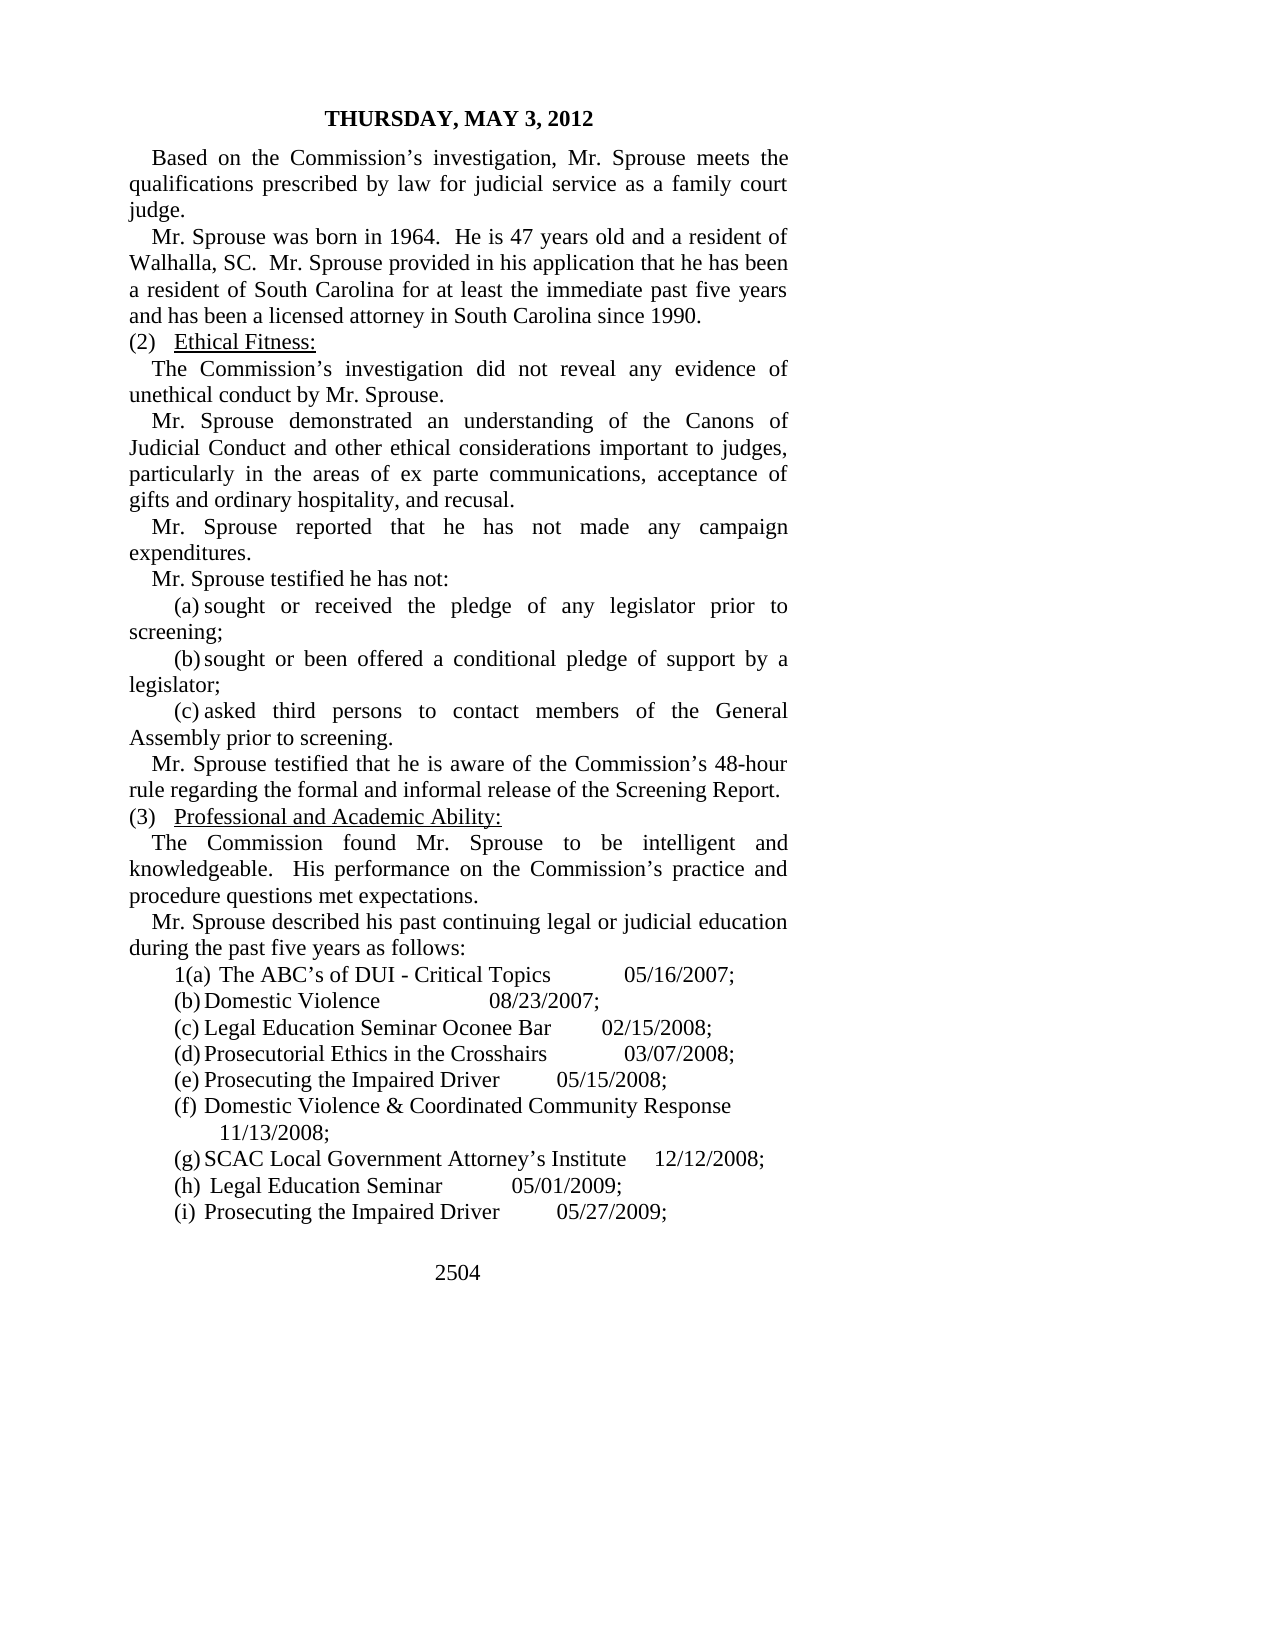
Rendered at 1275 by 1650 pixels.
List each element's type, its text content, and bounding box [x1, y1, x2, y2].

text Mr. Sprouse was born in 1964. He is 47 years old and a resident of Walhalla, SC. Mr. Sprouse provided in his application that he has been a resident of South Carolina for at least the immediate past five years and has been a licensed attorney in South Carolina since 1990. [129, 223, 789, 328]
text (b) sought or been offered a conditional pledge of support by a legislator; [129, 644, 789, 697]
text (a) The ABC’s of DUI - Critical Topics 05/16/2007; [129, 961, 789, 987]
text (i) Prosecuting the Impaired Driver 05/27/2009; [129, 1198, 789, 1224]
text (a) sought or received the pledge of any legislator prior to screening; [129, 592, 789, 644]
text Mr. Sprouse testified he has not: [129, 566, 789, 592]
text The Commission found Mr. Sprouse to be intelligent and knowledgeable. His performance on the Commission’s practice and procedure questions met expectations. [129, 829, 789, 908]
text Mr. Sprouse testified that he is aware of the Commission’s 48-hour rule regarding the formal and informal release of the Screening Report. [129, 750, 789, 803]
text Mr. Sprouse reported that he has not made any campaign expenditures. [129, 513, 789, 566]
text (c) asked third persons to contact members of the General Assembly prior to screening. [129, 697, 789, 750]
text (d) Prosecutorial Ethics in the Crosshairs 03/07/2008; [129, 1040, 789, 1066]
text (f) Domestic Violence & Coordinated Community Response [129, 1093, 789, 1119]
text (3) Professional and Academic Ability: [129, 803, 789, 829]
text (2) Ethical Fitness: [129, 328, 789, 355]
text Based on the Commission’s investigation, Mr. Sprouse meets the qualifications prescribed by law for judicial service as a family court judge. [129, 144, 789, 223]
text (g) SCAC Local Government Attorney’s Institute 12/12/2008; [129, 1145, 789, 1172]
text (c) Legal Education Seminar Oconee Bar 02/15/2008; [129, 1013, 789, 1040]
text (e) Prosecuting the Impaired Driver 05/15/2008; [129, 1066, 789, 1093]
text Mr. Sprouse described his past continuing legal or judicial education during the past five years as follows: [129, 908, 789, 961]
text 11/13/2008; [129, 1119, 789, 1145]
text Mr. Sprouse demonstrated an understanding of the Canons of Judicial Conduct and other ethical considerations important to judges, particularly in the areas of ex parte communications, acceptance of gifts and ordinary hospitality, and recusal. [129, 407, 789, 513]
text (b) Domestic Violence 08/23/2007; [129, 987, 789, 1013]
text (h) Legal Education Seminar 05/01/2009; [129, 1172, 789, 1198]
text The Commission’s investigation did not reveal any evidence of unethical conduct by Mr. Sprouse. [129, 355, 789, 407]
